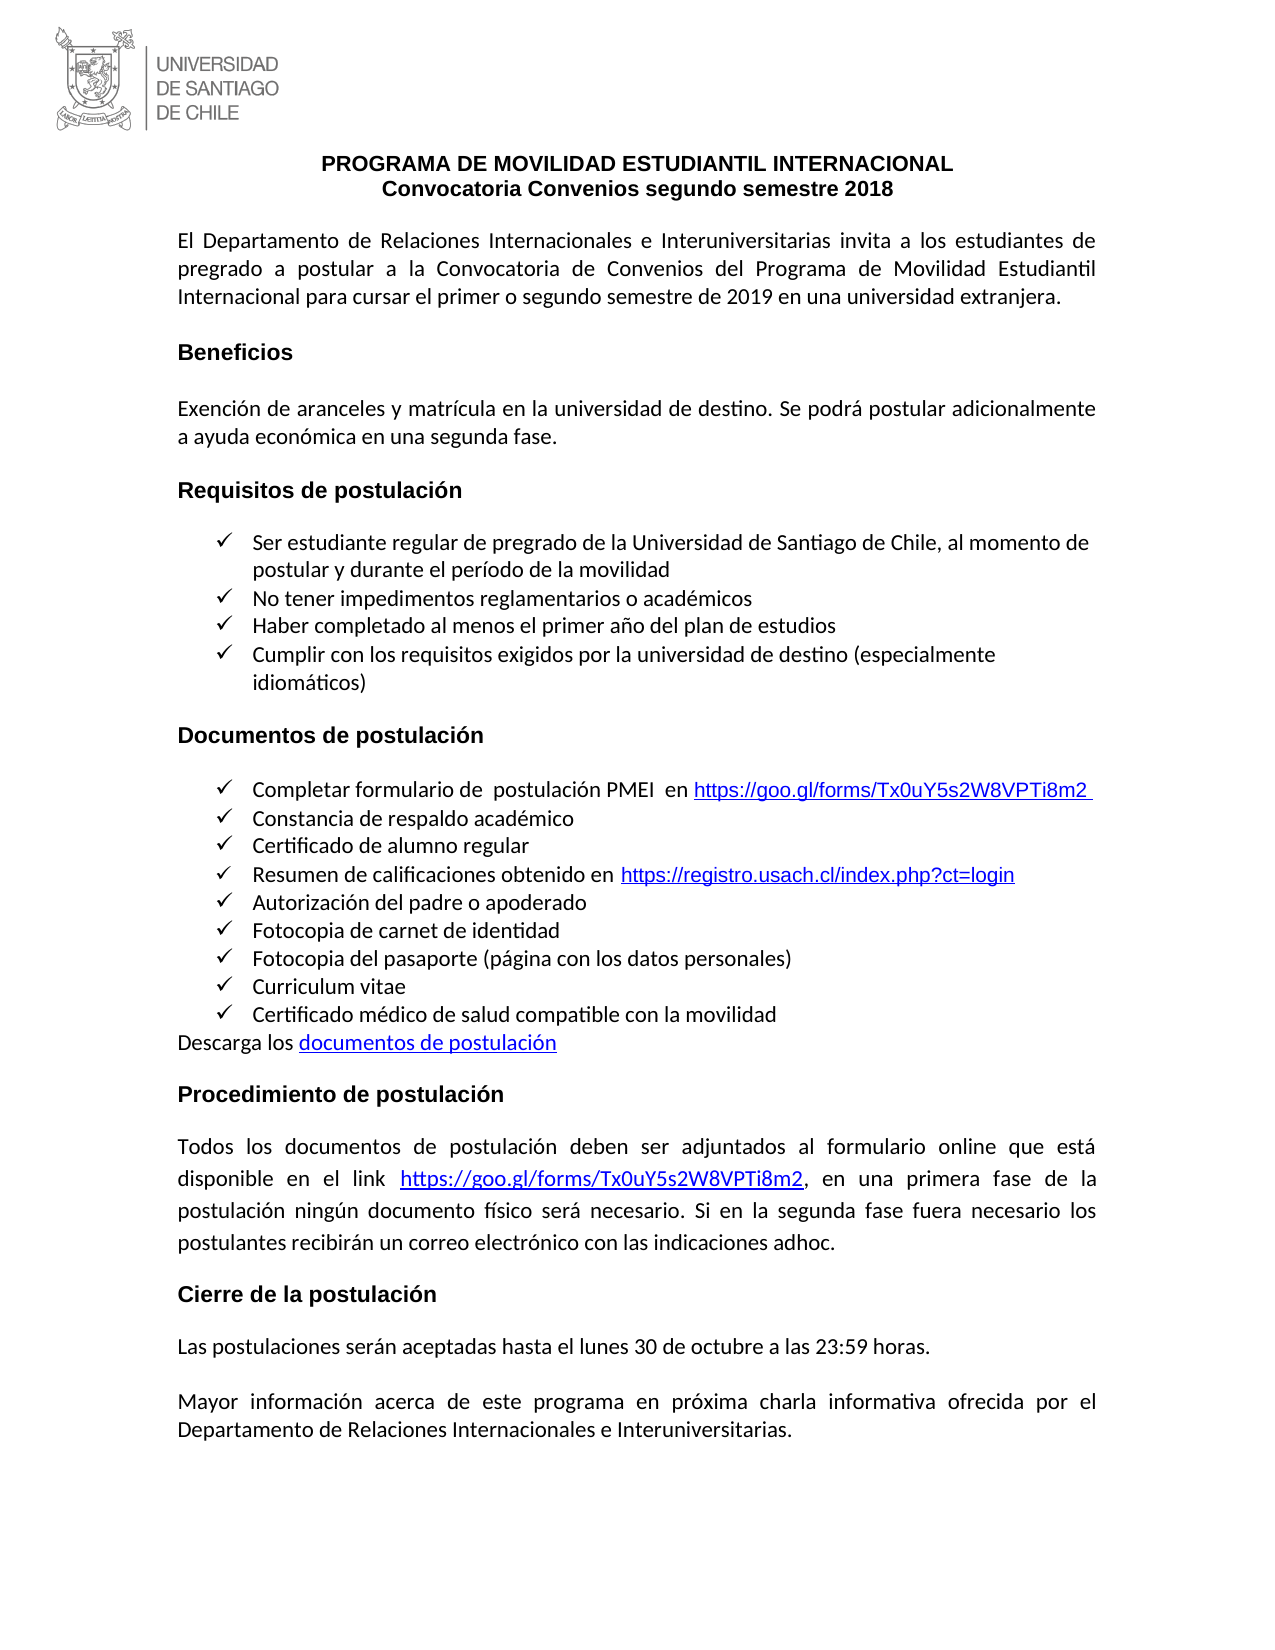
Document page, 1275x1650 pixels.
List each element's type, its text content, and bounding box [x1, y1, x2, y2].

picture [43, 17, 291, 141]
text Descarga los documentos de postulación [177, 1028, 1098, 1056]
list Constancia de respaldo académico [215, 804, 1098, 832]
list Fotocopia del pasaporte (página con los datos personales) [215, 944, 1098, 972]
list Haber completado al menos el primer año del plan de estudios [215, 612, 1098, 640]
list Certificado médico de salud compatible con la movilidad [215, 1000, 1098, 1028]
list Resumen de calificaciones obtenido en https://registro.usach.cl/index.php?ct=login [215, 860, 1098, 888]
list Certificado de alumno regular [215, 832, 1098, 860]
text Mayor información acerca de este programa en próxima charla informativa ofrecida por el Departamento de Relaciones Internacionales e Interuniversitarias. [177, 1387, 1098, 1443]
text Las postulaciones serán aceptadas hasta el lunes 30 de octubre a las 23:59 horas. [177, 1332, 1098, 1361]
list Ser estudiante regular de pregrado de la Universidad de Santiago de Chile, al momento de postular y durante el período de la movilidad [215, 528, 1098, 584]
text Beneficios [177, 339, 1098, 365]
text Requisitos de postulación [177, 477, 1098, 503]
list Completar formulario de postulación PMEI en https://goo.gl/forms/Tx0uY5s2W8VPTi8m2 [215, 773, 1098, 804]
list No tener impedimentos reglamentarios o académicos [215, 584, 1098, 612]
list Curriculum vitae [215, 972, 1098, 1000]
text Exención de aranceles y matrícula en la universidad de destino. Se podrá postular adicionalmente a ayuda económica en una segunda fase. [177, 394, 1098, 450]
text Documentos de postulación [177, 722, 1098, 748]
list Cumplir con los requisitos exigidos por la universidad de destino (especialmente idiomáticos) [215, 640, 1098, 696]
text Todos los documentos de postulación deben ser adjuntados al formulario online que está disponible en el link https://goo.gl/forms/Tx0uY5s2W8VPTi8m2, en una primera fase de la postulación ningún documento físico será necesario. Si en la segunda fase fuera necesario los postulantes recibirán un correo electrónico con las indicaciones adhoc. [177, 1132, 1098, 1256]
list Fotocopia de carnet de identidad [215, 916, 1098, 944]
text Cierre de la postulación [177, 1281, 1098, 1308]
list Autorización del padre o apoderado [215, 888, 1098, 916]
text El Departamento de Relaciones Internacionales e Interuniversitarias invita a los estudiantes de pregrado a postular a la Convocatoria de Convenios del Programa de Movilidad Estudiantil Internacional para cursar el primer o segundo semestre de 2019 en una universidad extranjera. [177, 226, 1098, 310]
text Procedimiento de postulación [177, 1081, 1098, 1107]
